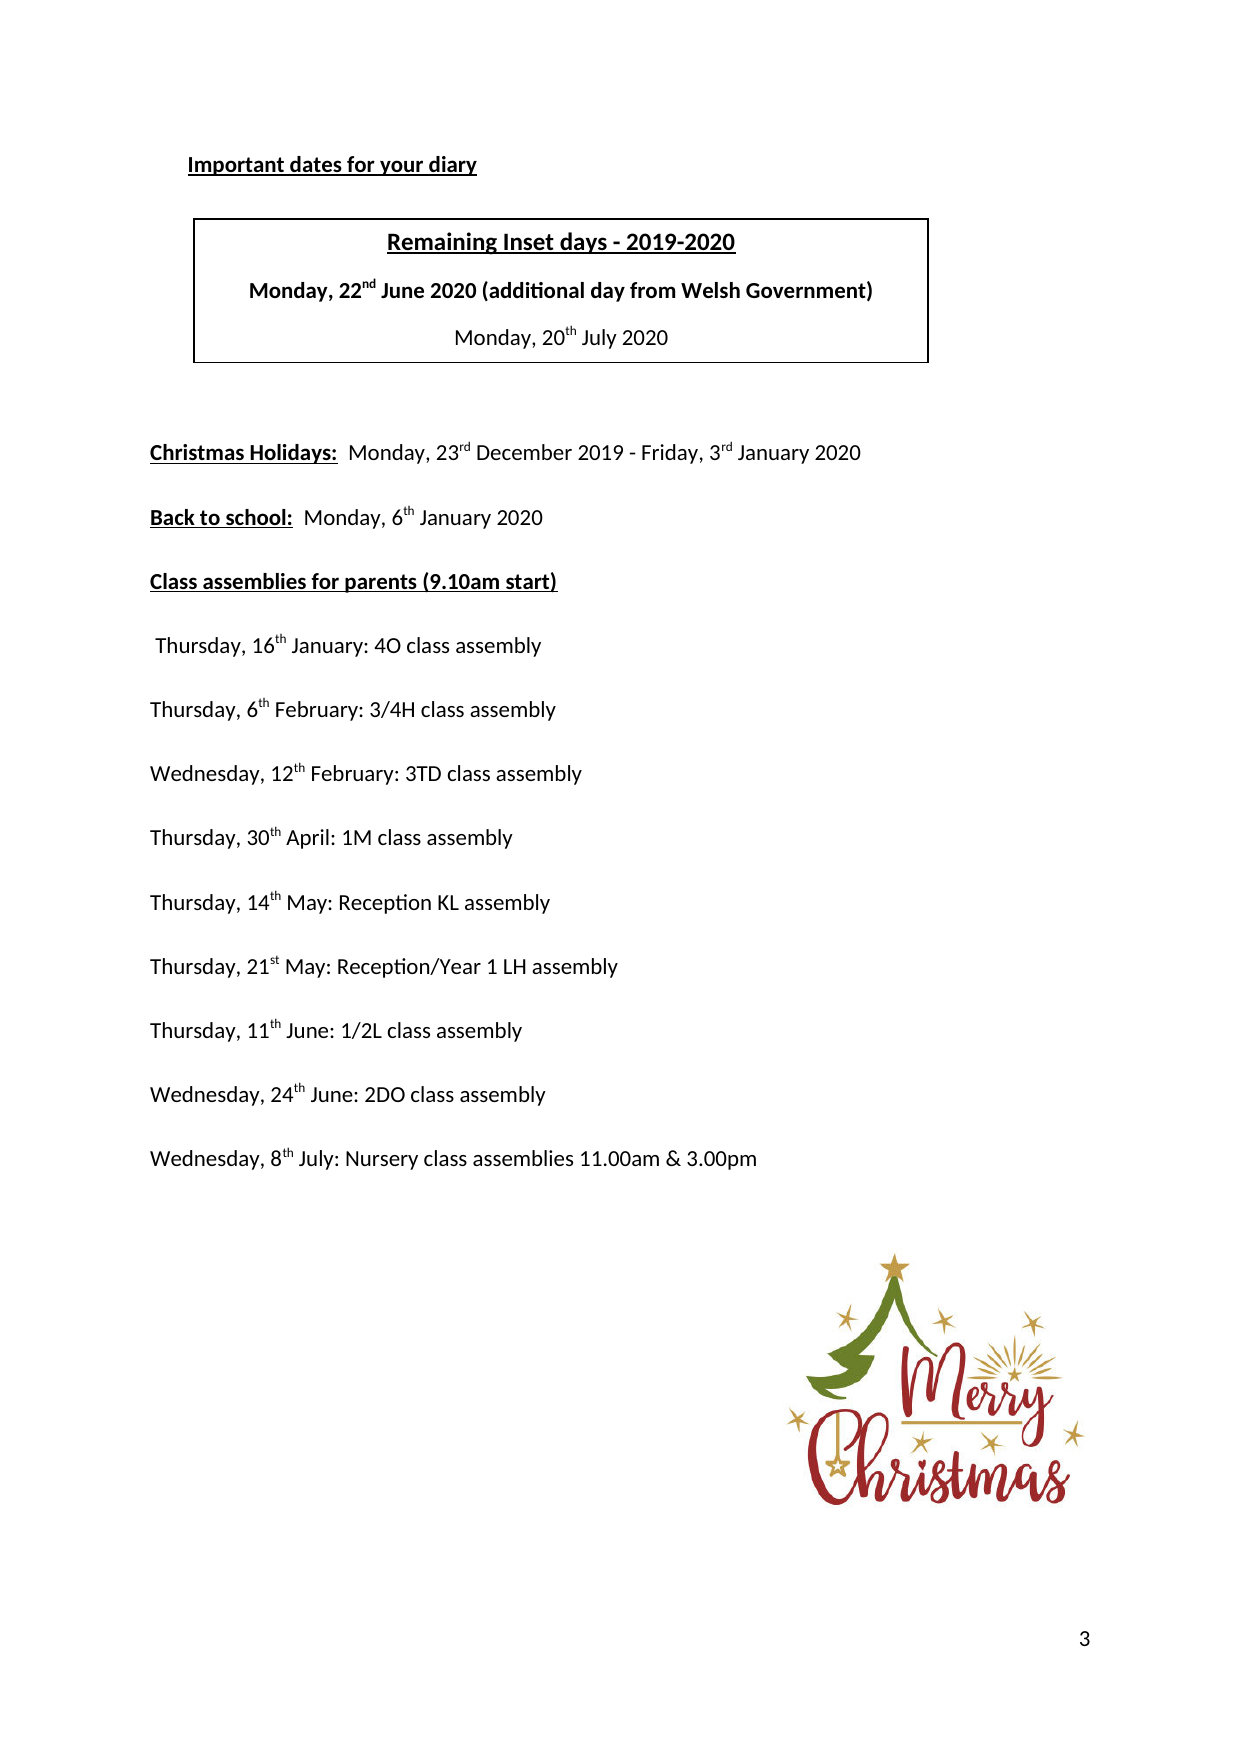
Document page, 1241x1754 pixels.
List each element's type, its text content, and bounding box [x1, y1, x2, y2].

text Thursday, 16th January: 4O class assembly [150, 624, 1090, 659]
picture [677, 1206, 1180, 1541]
text Class assemblies for parents (9.10am start) [150, 560, 1090, 595]
text Thursday, 30th April: 1M class assembly [150, 816, 1090, 851]
text Christmas Holidays: Monday, 23rd December 2019 - Friday, 3rd January 2020 [150, 431, 1090, 466]
text Wednesday, 8th July: Nursery class assemblies 11.00am & 3.00pm [150, 1137, 1090, 1172]
text Thursday, 14th May: Reception KL assembly [150, 881, 1090, 916]
text Back to school: Monday, 6th January 2020 [150, 496, 1090, 531]
text Wednesday, 24th June: 2DO class assembly [150, 1073, 1090, 1108]
text Wednesday, 12th February: 3TD class assembly [150, 752, 1090, 787]
text Important dates for your diary [187, 150, 1090, 178]
text Thursday, 21st May: Reception/Year 1 LH assembly [150, 945, 1090, 980]
text Thursday, 6th February: 3/4H class assembly [150, 688, 1090, 723]
text Thursday, 11th June: 1/2L class assembly [150, 1009, 1090, 1044]
